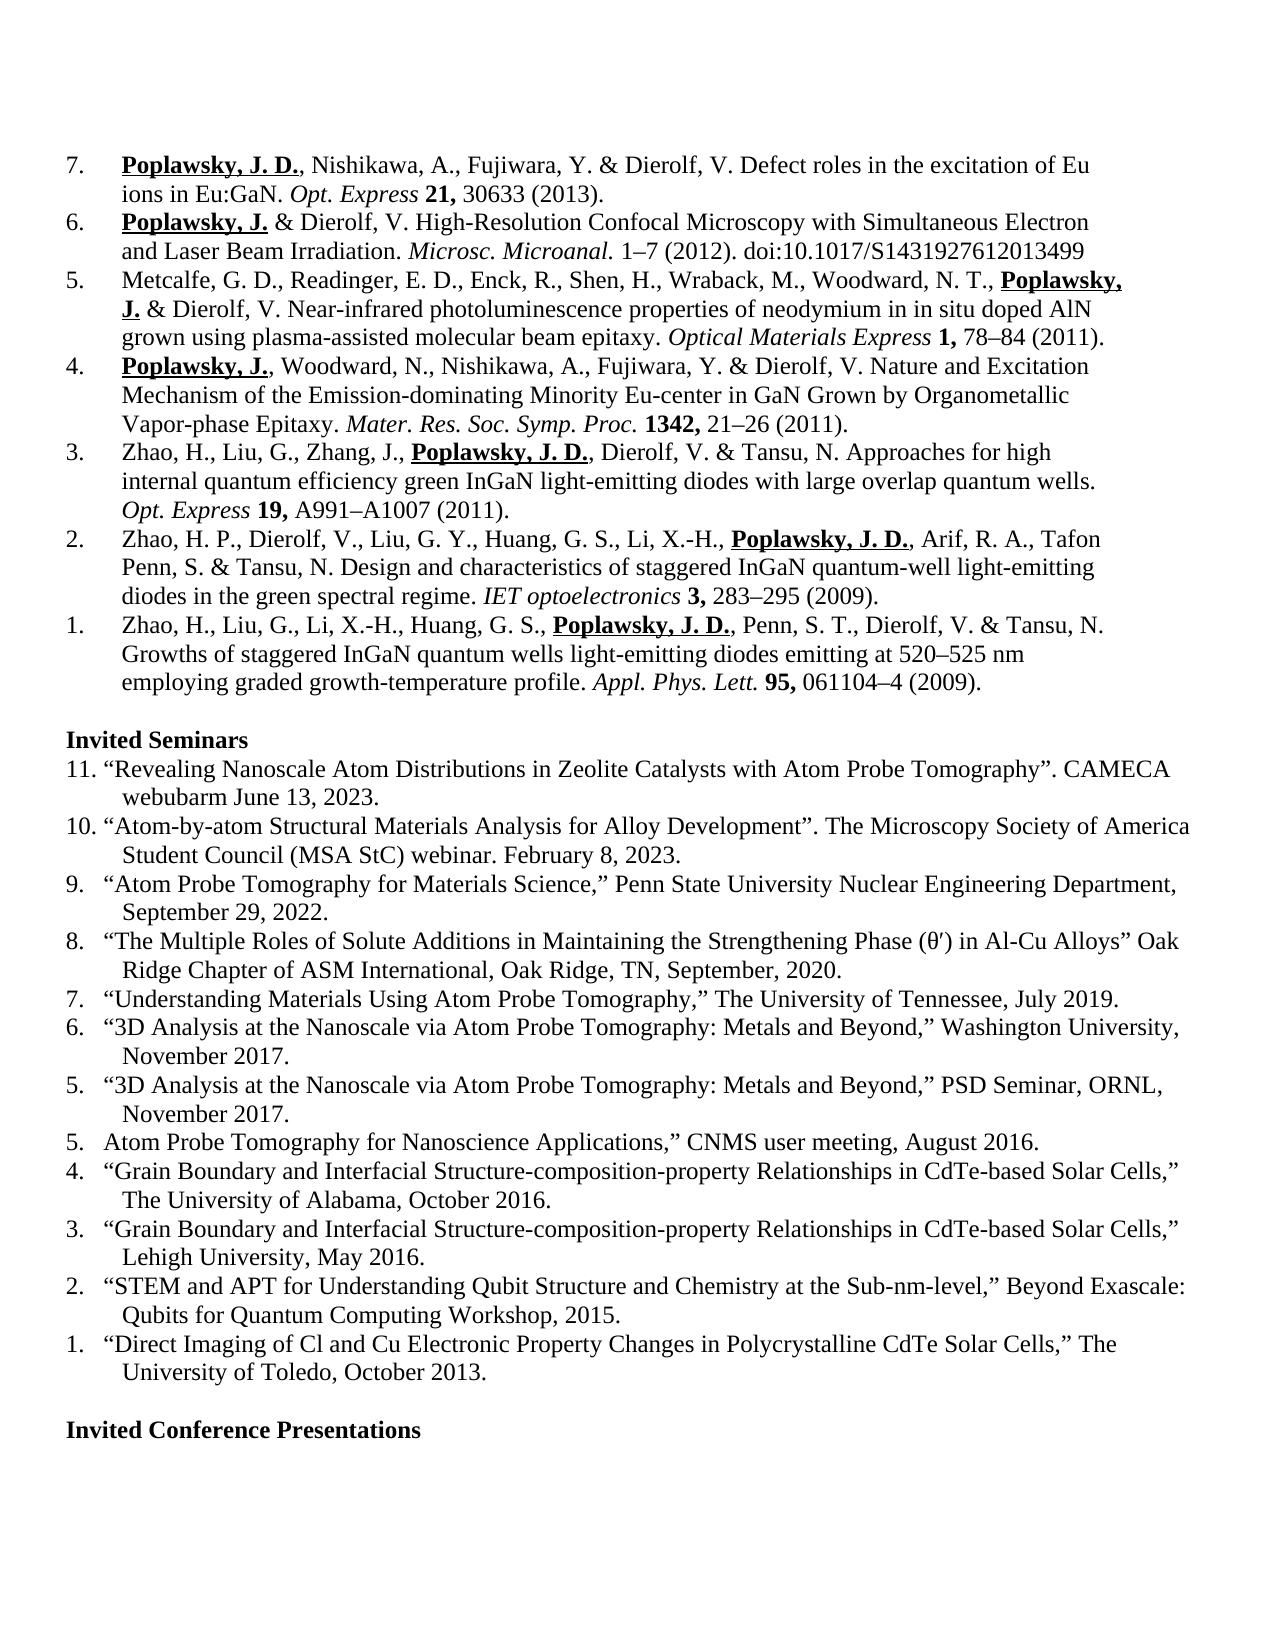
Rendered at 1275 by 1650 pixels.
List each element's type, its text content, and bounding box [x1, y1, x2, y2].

text 1. “Direct Imaging of Cl and Cu Electronic Property Changes in Polycrystalline CdTe Solar Cells,” The University of Toledo, October 2013. [66, 1329, 1200, 1386]
text Invited Seminars [66, 725, 1125, 754]
text 4. “Grain Boundary and Interfacial Structure-composition-property Relationships in CdTe-based Solar Cells,” The University of Alabama, October 2016. [66, 1156, 1200, 1214]
text 7. “Understanding Materials Using Atom Probe Tomography,” The University of Tennessee, July 2019. [66, 984, 1200, 1012]
text 3. Zhao, H., Liu, G., Zhang, J., Poplawsky, J. D., Dierolf, V. & Tansu, N. Approaches for high internal quantum efficiency green InGaN light-emitting diodes with large overlap quantum wells. Opt. Express 19, A991–A1007 (2011). [66, 437, 1125, 524]
text 9. “Atom Probe Tomography for Materials Science,” Penn State University Nuclear Engineering Department, September 29, 2022. [66, 869, 1200, 926]
text 6. “3D Analysis at the Nanoscale via Atom Probe Tomography: Metals and Beyond,” Washington University, November 2017. [66, 1012, 1200, 1070]
text 1. Zhao, H., Liu, G., Li, X.-H., Huang, G. S., Poplawsky, J. D., Penn, S. T., Dierolf, V. & Tansu, N. Growths of staggered InGaN quantum wells light-emitting diodes emitting at 520–525 nm employing graded growth-temperature profile. Appl. Phys. Lett. 95, 061104–4 (2009). [66, 610, 1125, 696]
text 5. “3D Analysis at the Nanoscale via Atom Probe Tomography: Metals and Beyond,” PSD Seminar, ORNL, November 2017. [66, 1070, 1200, 1127]
text 3. “Grain Boundary and Interfacial Structure-composition-property Relationships in CdTe-based Solar Cells,” Lehigh University, May 2016. [66, 1214, 1200, 1271]
text 4. Poplawsky, J., Woodward, N., Nishikawa, A., Fujiwara, Y. & Dierolf, V. Nature and Excitation Mechanism of the Emission-dominating Minority Eu-center in GaN Grown by Organometallic Vapor-phase Epitaxy. Mater. Res. Soc. Symp. Proc. 1342, 21–26 (2011). [66, 351, 1125, 437]
text 2. Zhao, H. P., Dierolf, V., Liu, G. Y., Huang, G. S., Li, X.-H., Poplawsky, J. D., Arif, R. A., Tafon Penn, S. & Tansu, N. Design and characteristics of staggered InGaN quantum-well light-emitting diodes in the green spectral regime. IET optoelectronics 3, 283–295 (2009). [66, 524, 1125, 610]
text 6. Poplawsky, J. & Dierolf, V. High-Resolution Confocal Microscopy with Simultaneous Electron and Laser Beam Irradiation. Microsc. Microanal. 1–7 (2012). doi:10.1017/S1431927612013499 [66, 207, 1125, 265]
text 8. “The Multiple Roles of Solute Additions in Maintaining the Strengthening Phase (θ′) in Al-Cu Alloys” Oak Ridge Chapter of ASM International, Oak Ridge, TN, September, 2020. [66, 926, 1200, 984]
text 7. Poplawsky, J. D., Nishikawa, A., Fujiwara, Y. & Dierolf, V. Defect roles in the excitation of Eu ions in Eu:GaN. Opt. Express 21, 30633 (2013). [66, 150, 1125, 207]
text 5. Atom Probe Tomography for Nanoscience Applications,” CNMS user meeting, August 2016. [66, 1127, 1200, 1156]
text 11. “Revealing Nanoscale Atom Distributions in Zeolite Catalysts with Atom Probe Tomography”. CAMECA webubarm June 13, 2023. [66, 754, 1200, 811]
text Invited Conference Presentations [66, 1415, 1200, 1444]
text 5. Metcalfe, G. D., Readinger, E. D., Enck, R., Shen, H., Wraback, M., Woodward, N. T., Poplawsky, J. & Dierolf, V. Near-infrared photoluminescence properties of neodymium in in situ doped AlN grown using plasma-assisted molecular beam epitaxy. Optical Materials Express 1, 78–84 (2011). [66, 265, 1125, 351]
text 10. “Atom-by-atom Structural Materials Analysis for Alloy Development”. The Microscopy Society of America Student Council (MSA StC) webinar. February 8, 2023. [66, 811, 1200, 869]
text 2. “STEM and APT for Understanding Qubit Structure and Chemistry at the Sub-nm-level,” Beyond Exascale: Qubits for Quantum Computing Workshop, 2015. [66, 1271, 1200, 1329]
